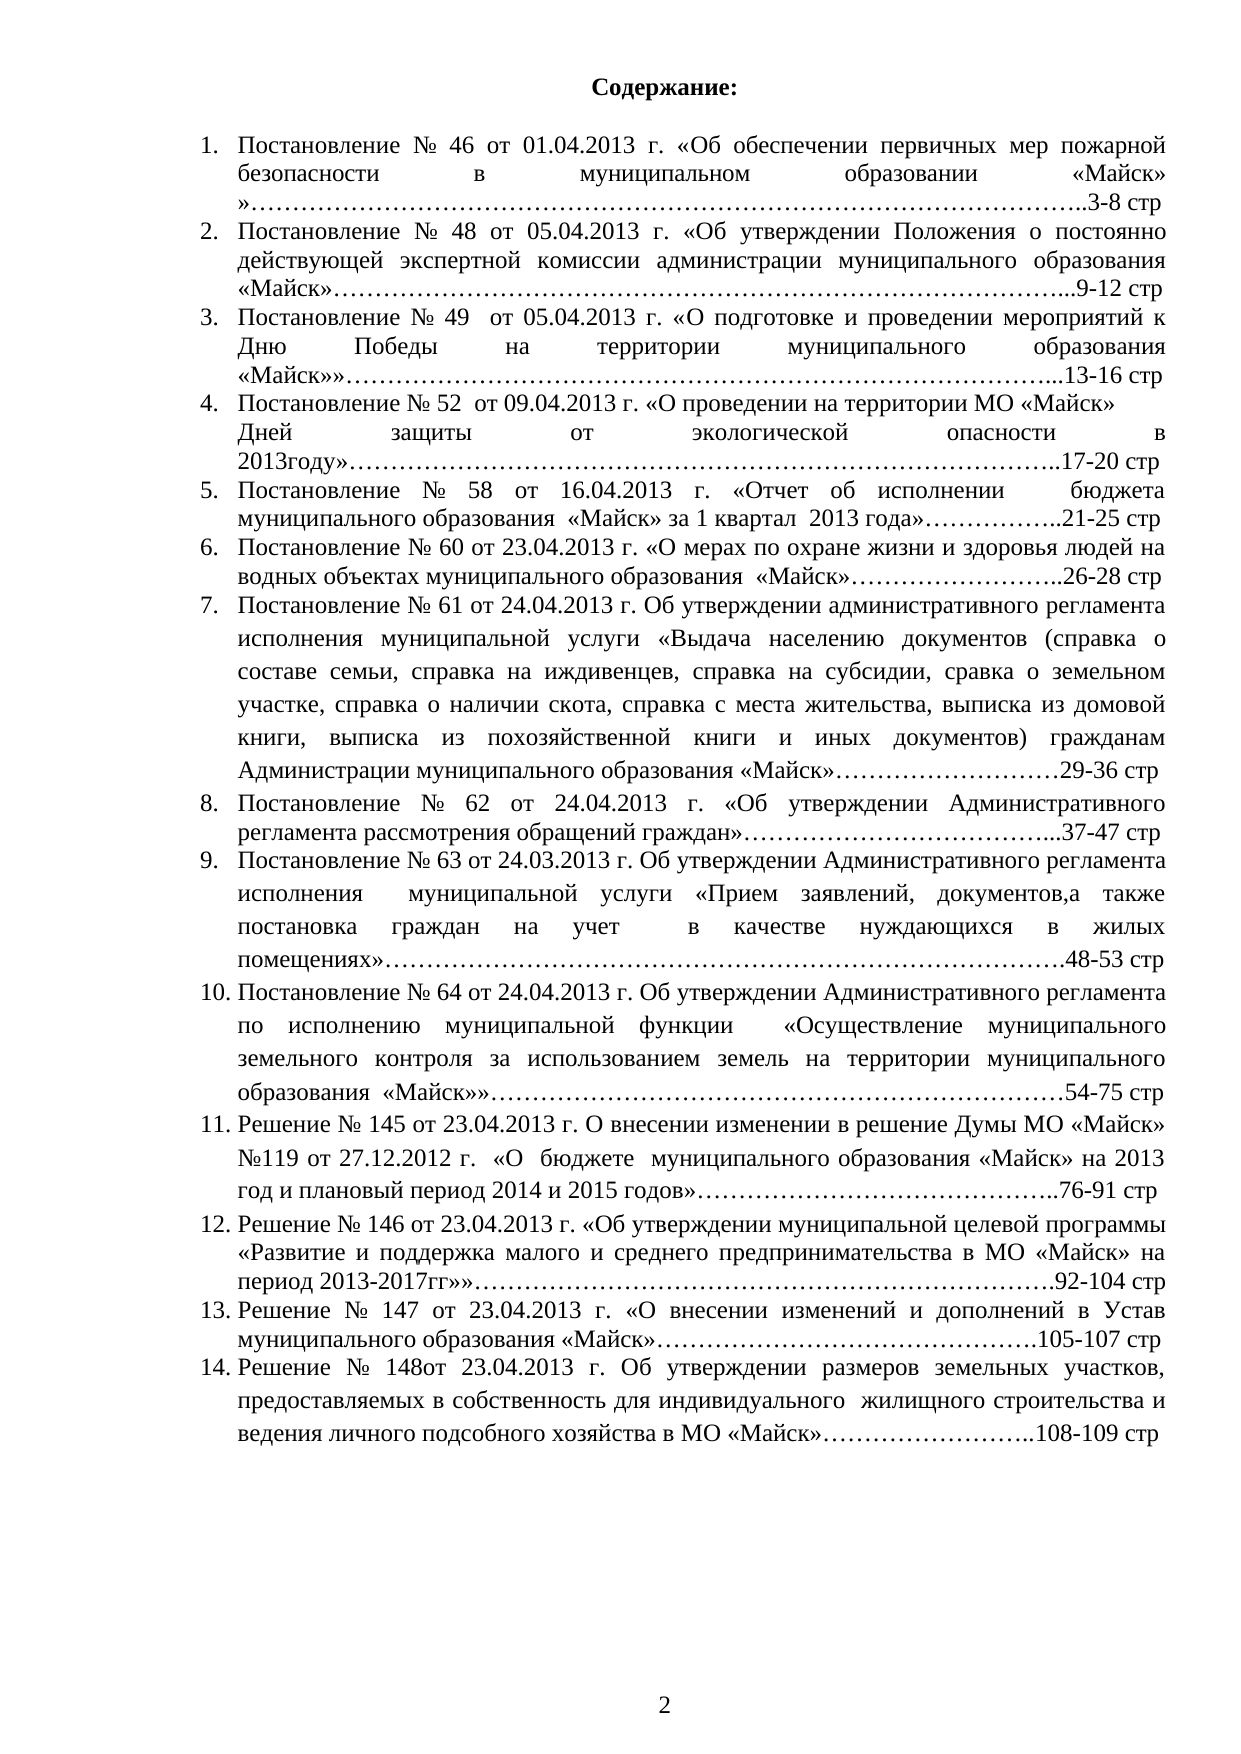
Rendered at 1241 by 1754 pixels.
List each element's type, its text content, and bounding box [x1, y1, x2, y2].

list Постановление № 61 от 24.04.2013 г. Об утверждении административного регламента исполнения муниципальной услуги «Выдача населению документов (справка о составе семьи, справка на иждивенцев, справка на субсидии, сравка о земельном участке, справка о наличии скота, справка с места жительства, выписка из домовой книги, выписка из похозяйственной книги и иных документов) гражданам Администрации муниципального образования «Майск»………………………29-36 стр [200, 590, 1166, 784]
list Решение № 146 от 23.04.2013 г. «Об утверждении муниципальной целевой программы «Развитие и поддержка малого и среднего предпринимательства в МО «Майск» на период 2013-2017гг»»…………………………………………………………….92-104 стр [200, 1209, 1166, 1295]
list Постановление № 58 от 16.04.2013 г. «Отчет об исполнении бюджета муниципального образования «Майск» за 1 квартал 2013 года»……………..21-25 стр [200, 475, 1166, 532]
list Постановление № 52 от 09.04.2013 г. «О проведении на территории МО «Майск» [200, 388, 1166, 417]
list Постановление № 46 от 01.04.2013 г. «Об обеспечении первичных мер пожарной безопасности в муниципальном образовании «Майск» »………………………………………………………………………………………..3-8 стр [200, 130, 1166, 216]
list Решение № 148от 23.04.2013 г. Об утверждении размеров земельных участков, предоставляемых в собственность для индивидуального жилищного строительства и ведения личного подсобного хозяйства в МО «Майск»……………………..108-109 стр [200, 1352, 1166, 1447]
list Постановление № 64 от 24.04.2013 г. Об утверждении Административного регламента по исполнению муниципальной функции «Осуществление муниципального земельного контроля за использованием земель на территории муниципального образования «Майск»»……………………………………………………………54-75 стр [200, 977, 1166, 1105]
text Дней защиты от экологической опасности в 2013году»…………………………………………………………………………..17-20 стр [237, 417, 1166, 475]
list Постановление № 63 от 24.03.2013 г. Об утверждении Административного регламента исполнения муниципальной услуги «Прием заявлений, документов,а также постановка граждан на учет в качестве нуждающихся в жилых помещениях»……………………………………………………………………….48-53 стр [200, 845, 1166, 973]
list Постановление № 62 от 24.04.2013 г. «Об утверждении Административного регламента рассмотрения обращений граждан»………………………………...37-47 стр [200, 788, 1166, 845]
list Постановление № 48 от 05.04.2013 г. «Об утверждении Положения о постоянно действующей экспертной комиссии администрации муниципального образования «Майск»……………………………………………………………………………...9-12 стр [200, 216, 1166, 302]
text Содержание: [162, 72, 1166, 101]
list Решение № 147 от 23.04.2013 г. «О внесении изменений и дополнений в Устав муниципального образования «Майск»……………………………………….105-107 стр [200, 1295, 1166, 1352]
list Решение № 145 от 23.04.2013 г. О внесении изменении в решение Думы МО «Майск» №119 от 27.12.2012 г. «О бюджете муниципального образования «Майск» на 2013 год и плановый период 2014 и 2015 годов»……………………………………..76-91 стр [200, 1109, 1166, 1204]
list Постановление № 60 от 23.04.2013 г. «О мерах по охране жизни и здоровья людей на водных объектах муниципального образования «Майск»……………………..26-28 стр [200, 532, 1166, 590]
list Постановление № 49 от 05.04.2013 г. «О подготовке и проведении мероприятий к Дню Победы на территории муниципального образования «Майск»»…………………………………………………………………………...13-16 стр [200, 302, 1166, 388]
